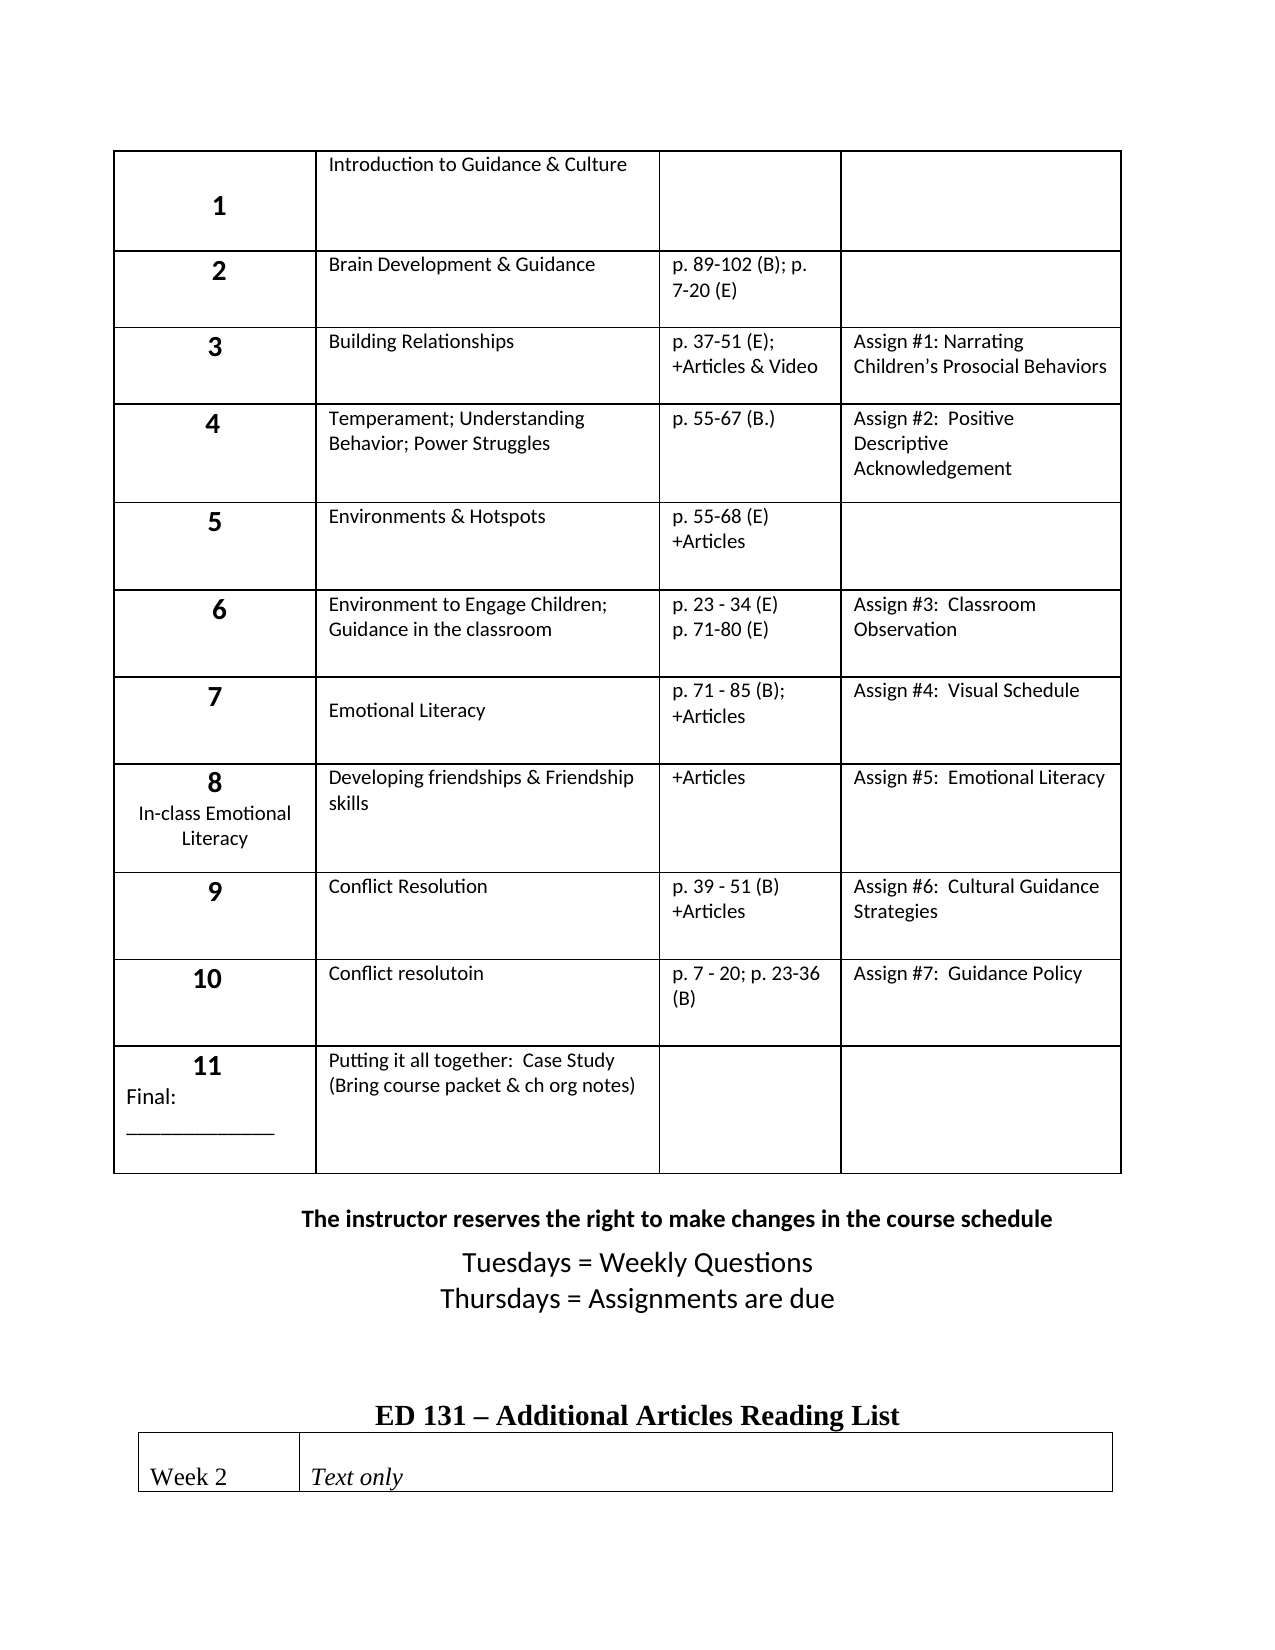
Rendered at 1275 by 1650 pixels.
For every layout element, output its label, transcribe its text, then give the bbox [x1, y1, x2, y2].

table_cell Temperament; Understanding Behavior; Power Struggles [317, 405, 659, 502]
table_header Week 2 [139, 1433, 299, 1491]
table_cell p. 89-102 (B); p. 7-20 (E) [660, 252, 840, 327]
table_cell p. 39 - 51 (B) +Articles [660, 873, 840, 958]
table_cell 3 [115, 328, 315, 403]
table_cell 4 [115, 405, 315, 502]
table_cell [660, 152, 840, 250]
table_cell Environment to Engage Children; Guidance in the classroom [317, 591, 659, 676]
table_cell p. 23 - 34 (E) p. 71-80 (E) [660, 591, 840, 676]
table_cell Emotional Literacy [317, 678, 659, 763]
table_cell 11 Final: _____________ [115, 1047, 315, 1173]
table_cell Putting it all together: Case Study (Bring course packet & ch org notes) [317, 1047, 659, 1173]
table_cell 5 [115, 503, 315, 589]
table_cell p. 55-68 (E) +Articles [660, 503, 840, 589]
table_cell p. 71 - 85 (B); +Articles [660, 678, 840, 763]
table_cell Developing friendships & Friendship skills [317, 765, 659, 872]
table_cell Introduction to Guidance & Culture [317, 152, 659, 250]
table_cell Conflict resolutoin [317, 960, 659, 1045]
table_cell Building Relationships [317, 328, 659, 403]
table_cell 9 [115, 873, 315, 958]
table_cell 2 [115, 252, 315, 327]
table_cell [842, 152, 1120, 250]
table_cell 8 In-class Emotional Literacy [115, 765, 315, 872]
table_cell p. 55-67 (B.) [660, 405, 840, 502]
table_cell p. 37-51 (E); +Articles & Video [660, 328, 840, 403]
table_cell [842, 503, 1120, 589]
table_cell 6 [115, 591, 315, 676]
table_cell Assign #3: Classroom Observation [842, 591, 1120, 676]
table_cell Assign #6: Cultural Guidance Strategies [842, 873, 1120, 958]
table_cell Environments & Hotspots [317, 503, 659, 589]
table_header Text only [300, 1433, 1112, 1491]
table_cell Assign #1: Narrating Children’s Prosocial Behaviors [842, 328, 1120, 403]
table_cell 7 [115, 678, 315, 763]
text Tuesdays = Weekly Questions Thursdays = Assignments are due [150, 1244, 1125, 1344]
table_cell 1 [115, 152, 315, 250]
table_cell Assign #5: Emotional Literacy [842, 765, 1120, 872]
table_cell Assign #2: Positive Descriptive Acknowledgement [842, 405, 1120, 502]
table_cell +Articles [660, 765, 840, 872]
table_cell [660, 1047, 840, 1173]
table_cell Assign #4: Visual Schedule [842, 678, 1120, 763]
text ED 131 – Additional Articles Reading List [150, 1398, 1125, 1432]
table_cell [842, 1047, 1120, 1173]
text The instructor reserves the right to make changes in the course schedule [150, 1203, 1125, 1234]
table_cell Brain Development & Guidance [317, 252, 659, 327]
table_cell Assign #7: Guidance Policy [842, 960, 1120, 1045]
table_cell Conflict Resolution [317, 873, 659, 958]
table_cell p. 7 - 20; p. 23-36 (B) [660, 960, 840, 1045]
table_cell 10 [115, 960, 315, 1045]
table_cell [842, 252, 1120, 327]
